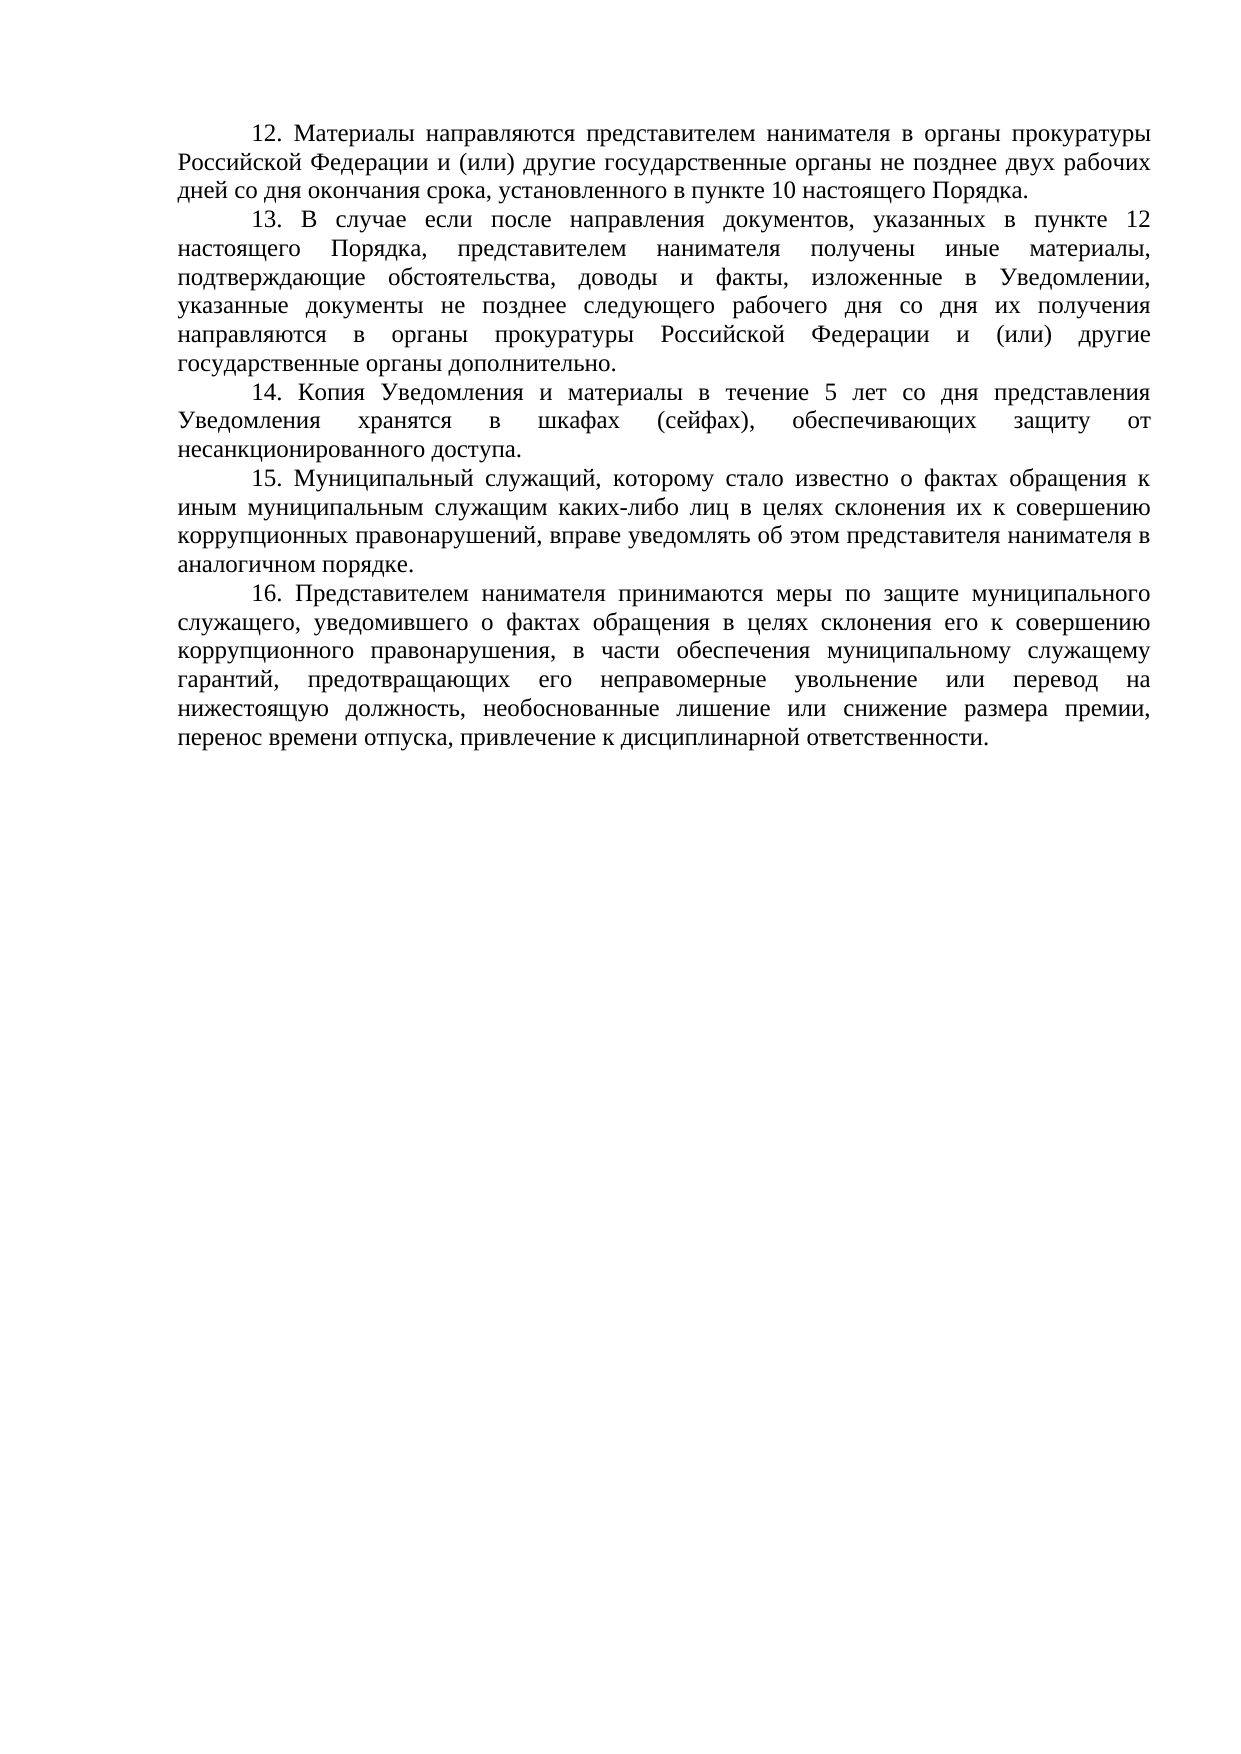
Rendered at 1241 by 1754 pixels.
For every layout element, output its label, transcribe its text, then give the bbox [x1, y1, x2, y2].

text 14. Копия Уведомления и материалы в течение 5 лет со дня представления Уведомления хранятся в шкафах (сейфах), обеспечивающих защиту от несанкционированного доступа. [177, 377, 1152, 463]
text 15. Муниципальный служащий, которому стало известно о фактах обращения к иным муниципальным служащим каких-либо лиц в целях склонения их к совершению коррупционных правонарушений, вправе уведомлять об этом представителя нанимателя в аналогичном порядке. [177, 463, 1152, 578]
text 16. Представителем нанимателя принимаются меры по защите муниципального служащего, уведомившего о фактах обращения в целях склонения его к совершению коррупционного правонарушения, в части обеспечения муниципальному служащему гарантий, предотвращающих его неправомерные увольнение или перевод на нижестоящую должность, необоснованные лишение или снижение размера премии, перенос времени отпуска, привлечение к дисциплинарной ответственности. [177, 578, 1152, 751]
text 12. Материалы направляются представителем нанимателя в органы прокуратуры Российской Федерации и (или) другие государственные органы не позднее двух рабочих дней со дня окончания срока, установленного в пункте 10 настоящего Порядка. [177, 118, 1152, 204]
text 13. В случае если после направления документов, указанных в пункте 12 настоящего Порядка, представителем нанимателя получены иные материалы, подтверждающие обстоятельства, доводы и факты, изложенные в Уведомлении, указанные документы не позднее следующего рабочего дня со дня их получения направляются в органы прокуратуры Российской Федерации и (или) другие государственные органы дополнительно. [177, 204, 1152, 377]
